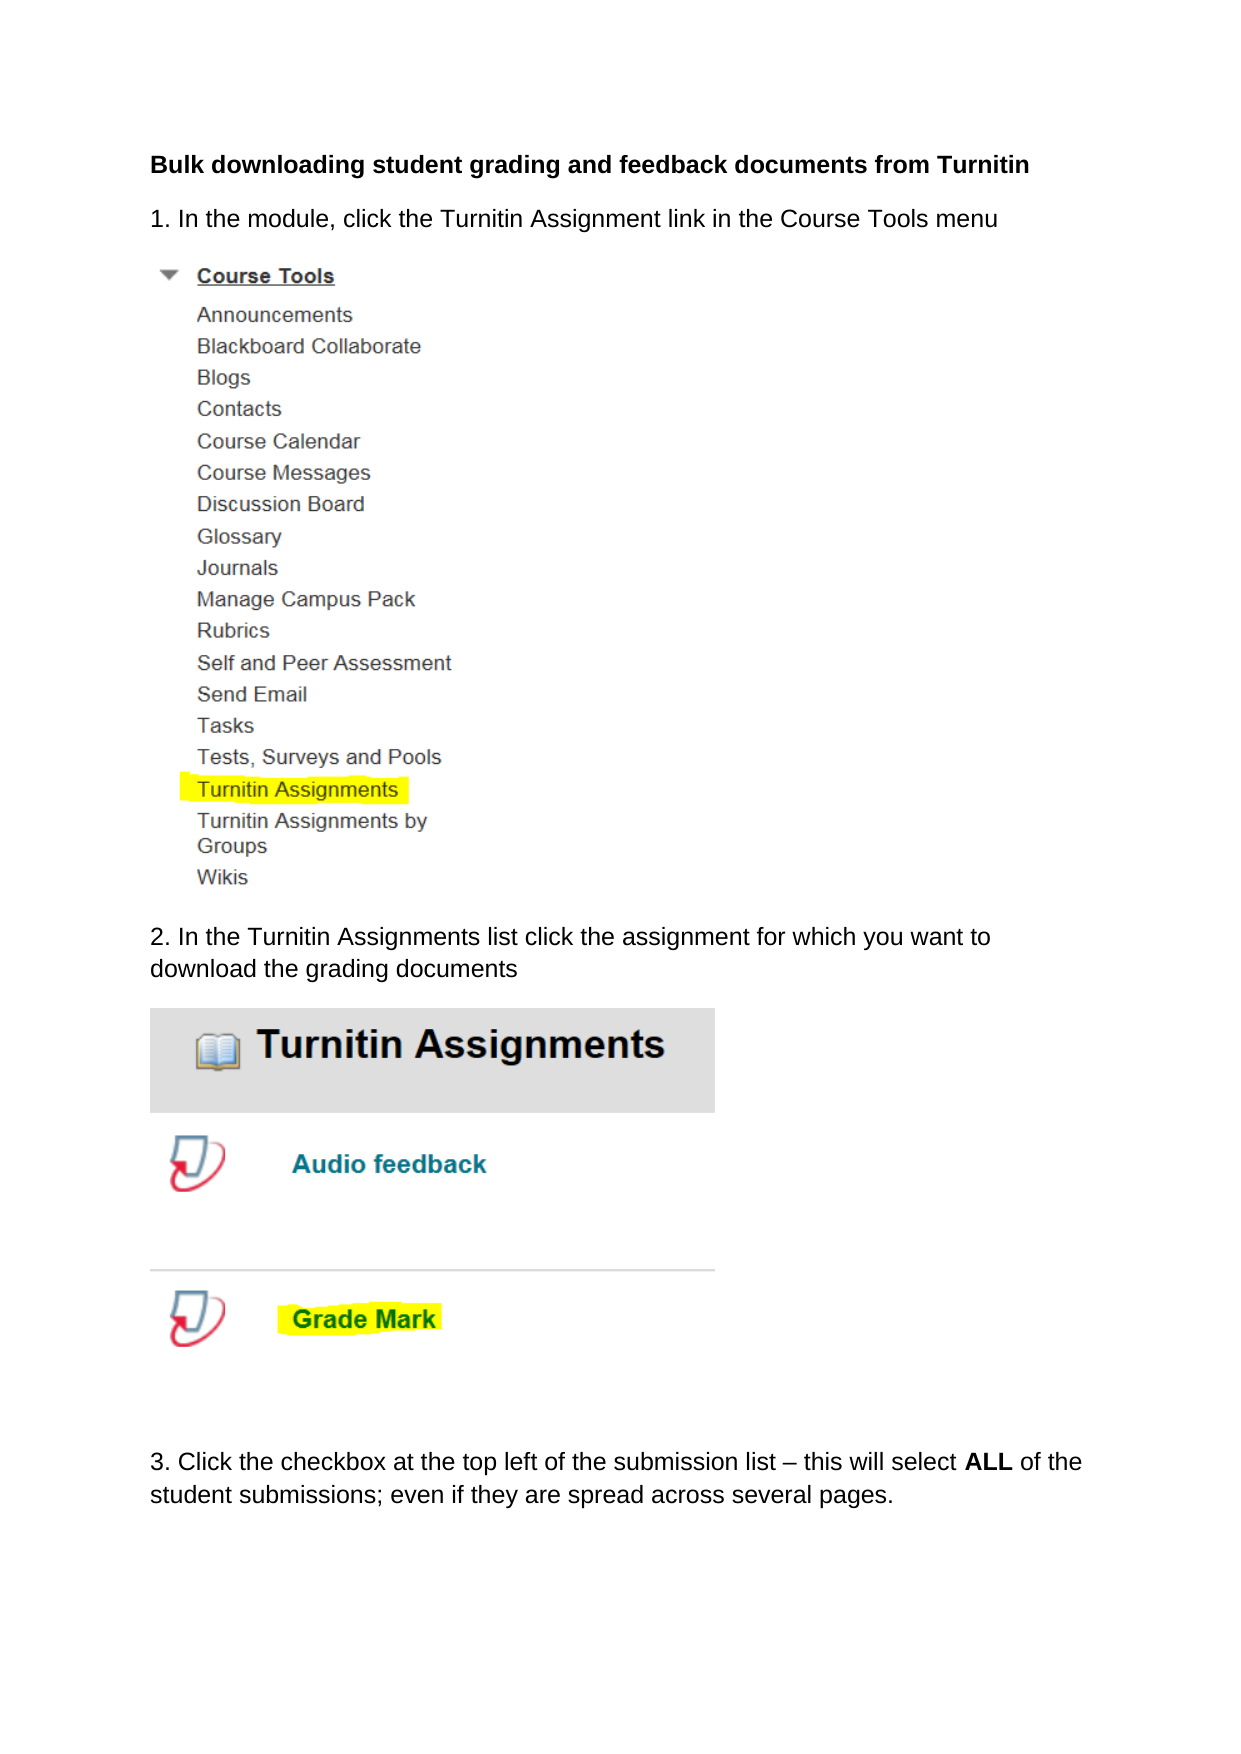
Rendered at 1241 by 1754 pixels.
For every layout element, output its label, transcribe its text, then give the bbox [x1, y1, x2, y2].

picture [150, 1008, 715, 1422]
text 1. In the module, click the Turnitin Assignment link in the Course Tools menu [150, 204, 1090, 233]
text 3. Click the checkbox at the top left of the submission list – this will select ALL of the student submissions; even if they are spread across several pages. [150, 1447, 1090, 1509]
text Bulk downloading student grading and feedback documents from Turnitin [150, 150, 1090, 179]
text 2. In the Turnitin Assignments list click the assignment for which you want to download the grading documents [150, 921, 1090, 983]
picture [150, 257, 474, 897]
